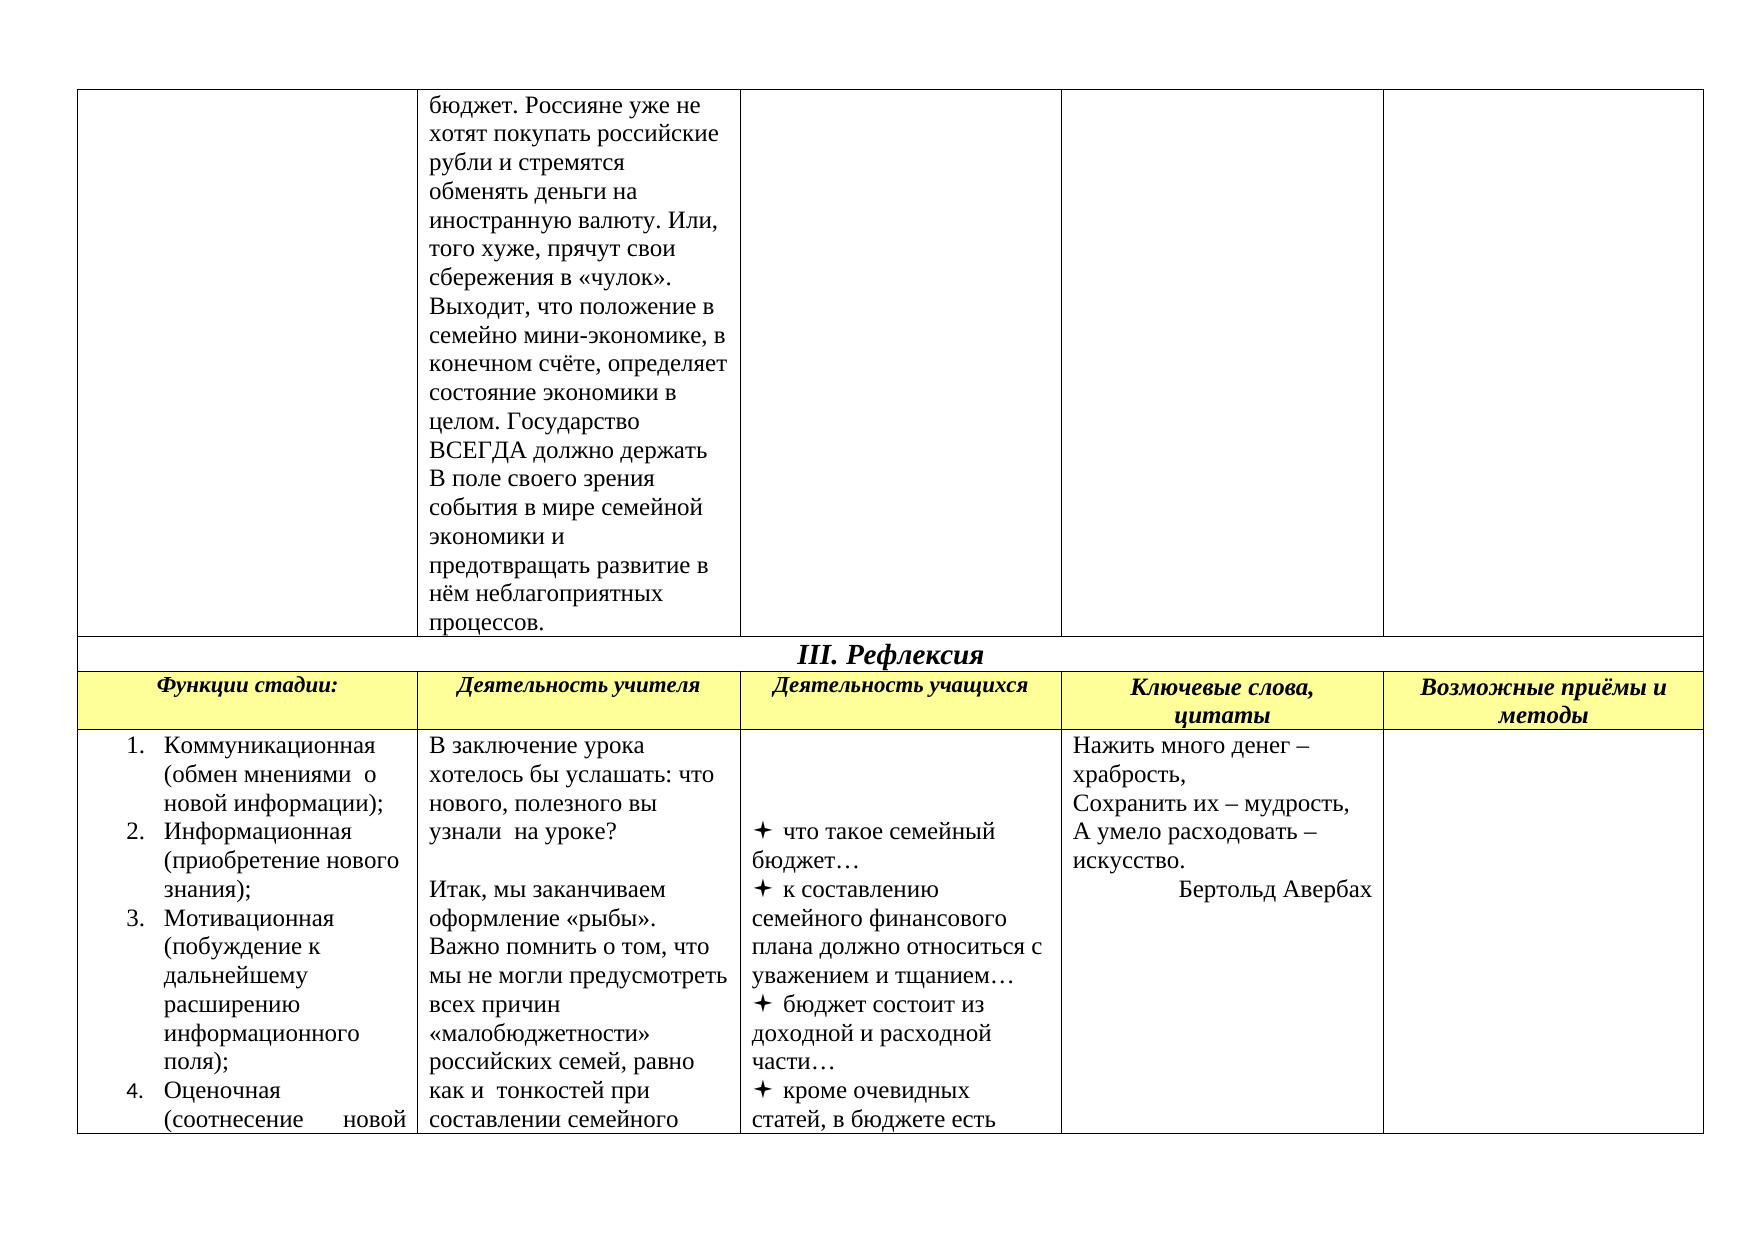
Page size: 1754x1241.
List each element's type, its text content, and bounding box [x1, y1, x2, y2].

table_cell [741, 730, 1061, 1133]
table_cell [1384, 90, 1703, 636]
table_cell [741, 90, 1061, 636]
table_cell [1062, 730, 1383, 1133]
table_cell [78, 90, 417, 636]
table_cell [1062, 90, 1383, 636]
table_cell Возможные приёмы и методы [1384, 672, 1703, 729]
table_cell Ключевые слова, цитаты [1062, 672, 1383, 729]
table_cell Деятельность учителя [418, 672, 740, 729]
table_cell III. Рефлексия [78, 637, 1703, 671]
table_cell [1384, 730, 1703, 1133]
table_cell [418, 730, 740, 1133]
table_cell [418, 90, 740, 636]
table_cell Деятельность учащихся [741, 672, 1061, 729]
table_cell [78, 730, 417, 1133]
table_cell Функции стадии: [78, 672, 417, 729]
